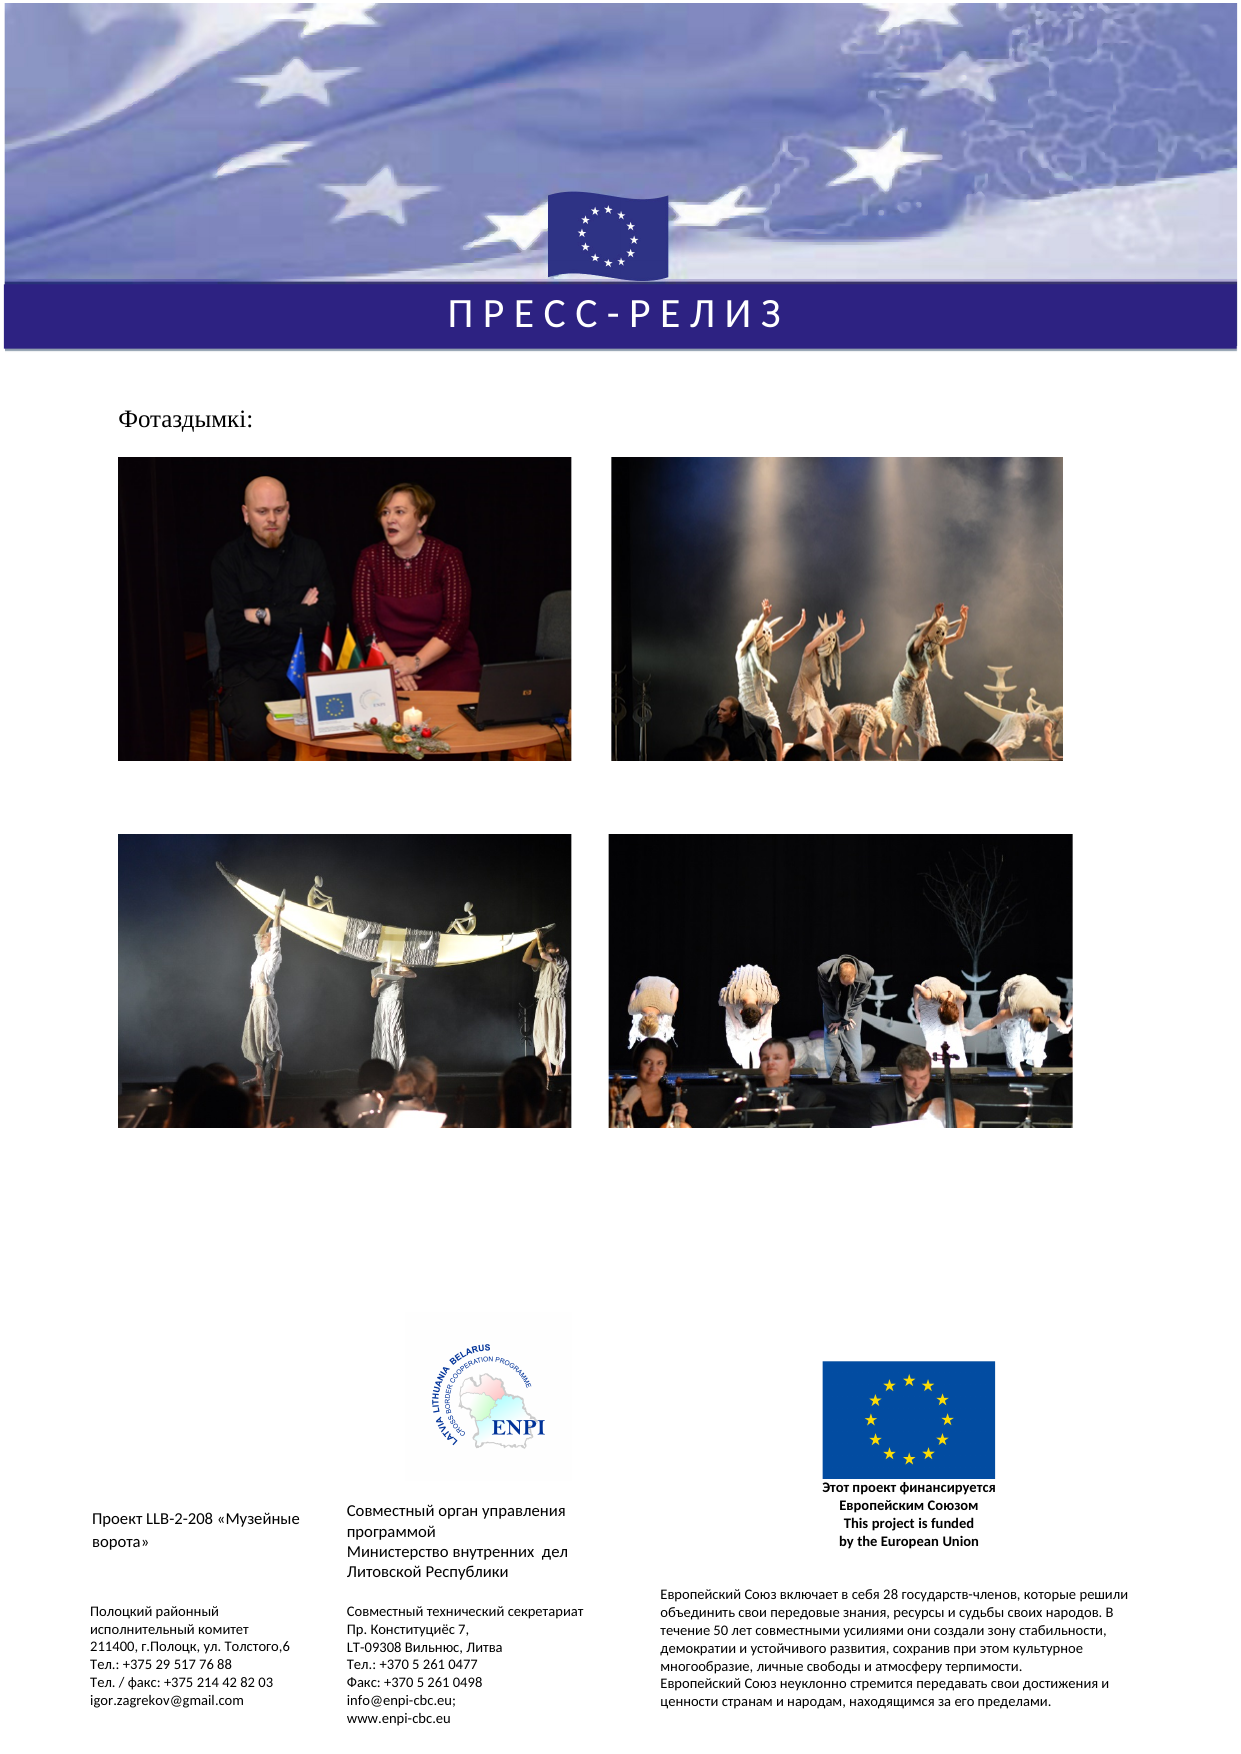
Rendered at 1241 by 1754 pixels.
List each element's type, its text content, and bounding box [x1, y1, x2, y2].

picture [118, 834, 572, 1128]
text Фотаздымкі: [118, 404, 1152, 432]
picture [4, 3, 1238, 288]
picture [611, 457, 1063, 761]
picture [822, 1361, 996, 1479]
picture [608, 834, 1073, 1128]
picture [405, 1312, 573, 1481]
picture [118, 457, 572, 761]
